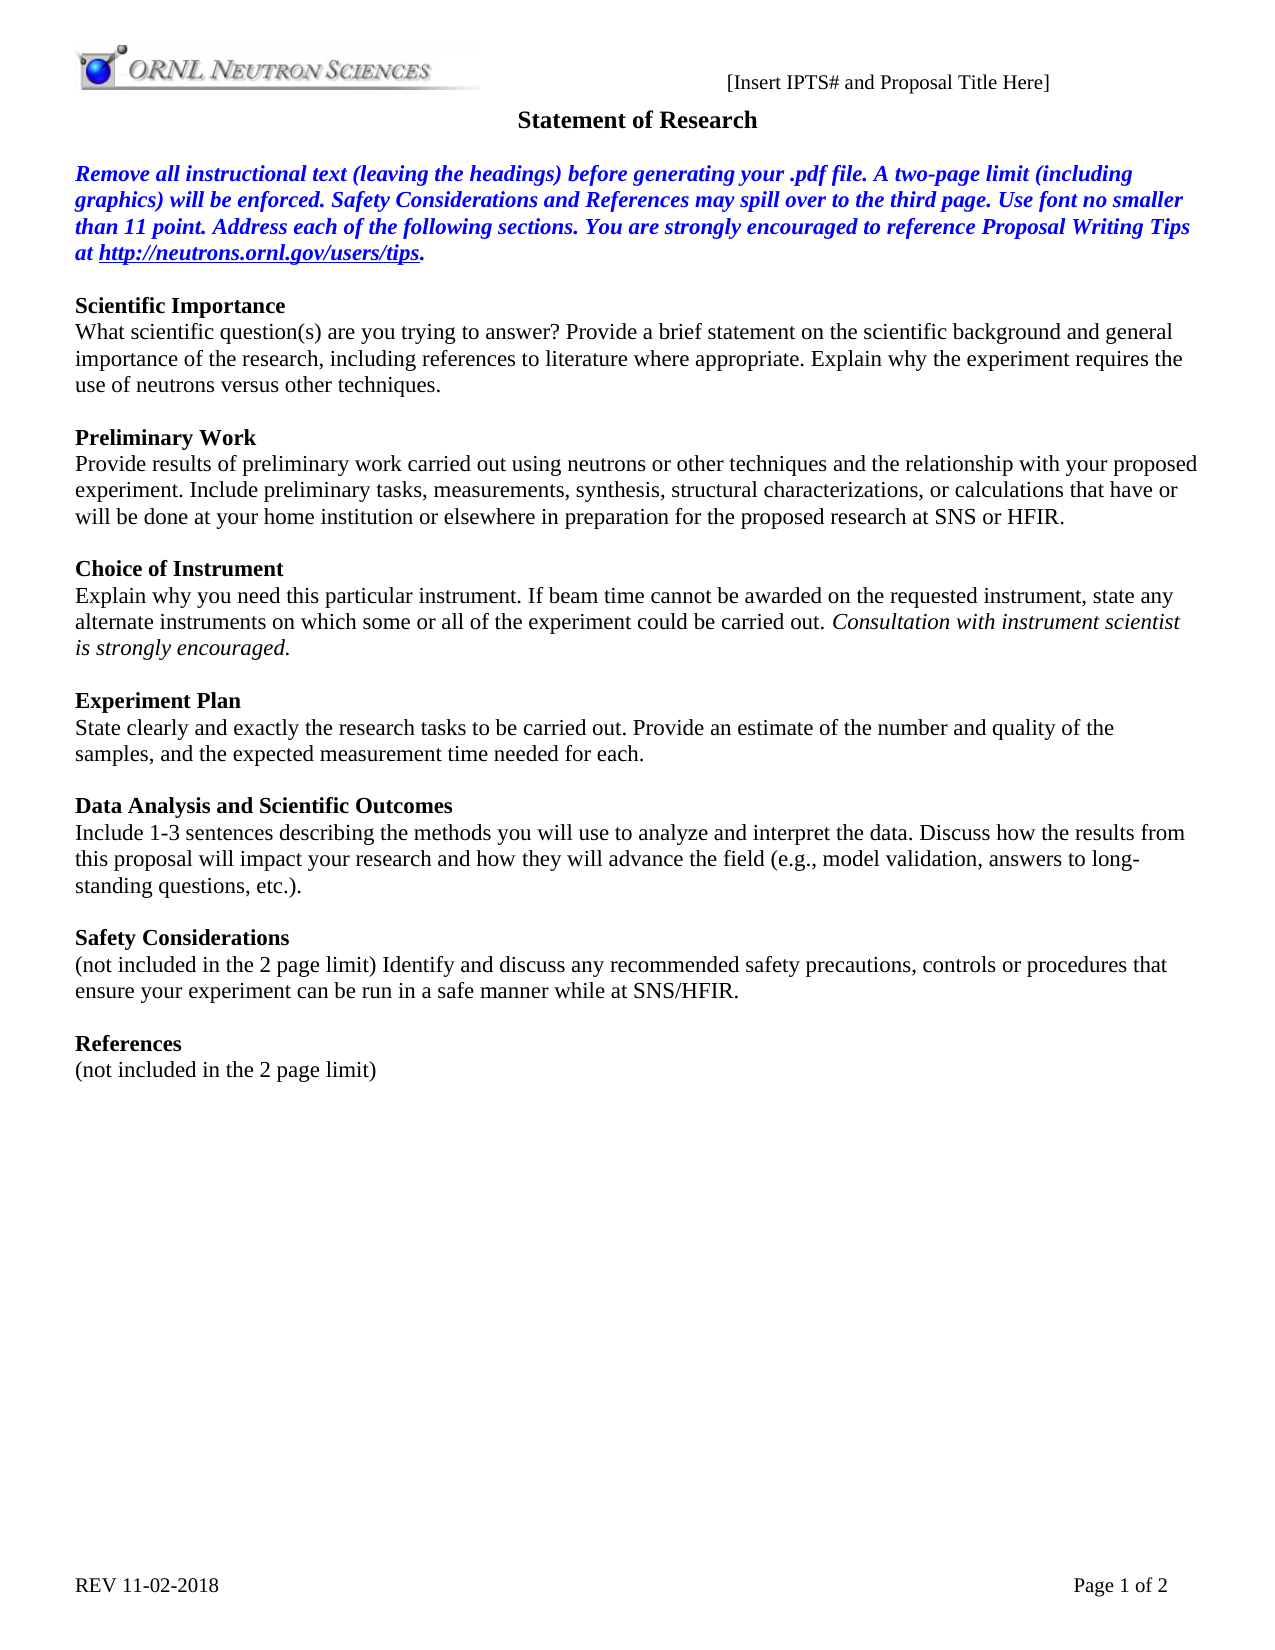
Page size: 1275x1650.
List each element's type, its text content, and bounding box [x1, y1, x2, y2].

text What scientific question(s) are you trying to answer? Provide a brief statement on the scientific background and general importance of the research, including references to literature where appropriate. Explain why the experiment requires the use of neutrons versus other techniques. [75, 318, 1200, 397]
text Data Analysis and Scientific Outcomes [75, 793, 1200, 819]
text Preliminary Work [75, 424, 1200, 450]
text Experiment Plan [75, 687, 1200, 713]
text (not included in the 2 page limit) Identify and discuss any recommended safety precautions, controls or procedures that ensure your experiment can be run in a safe manner while at SNS/HFIR. [75, 951, 1200, 1003]
text Statement of Research [75, 105, 1200, 134]
text References [75, 1030, 1200, 1056]
text Remove all instructional text (leaving the headings) before generating your .pdf file. A two-page limit (including graphics) will be enforced. Safety Considerations and References may spill over to the third page. Use font no smaller than 11 point. Address each of the following sections. You are strongly encouraged to reference Proposal Writing Tips at http://neutrons.ornl.gov/users/tips. [75, 160, 1200, 266]
text Choice of Instrument [75, 555, 1200, 582]
text (not included in the 2 page limit) [75, 1056, 1200, 1082]
text State clearly and exactly the research tasks to be carried out. Provide an estimate of the number and quality of the samples, and the expected measurement time needed for each. [75, 713, 1200, 766]
text Scientific Importance [75, 292, 1200, 318]
text Provide results of preliminary work carried out using neutrons or other techniques and the relationship with your proposed experiment. Include preliminary tasks, measurements, synthesis, structural characterizations, or calculations that have or will be done at your home institution or elsewhere in preparation for the proposed research at SNS or HFIR. [75, 450, 1200, 529]
text Safety Considerations [75, 924, 1200, 951]
text Include 1-3 sentences describing the methods you will use to analyze and interpret the data. Discuss how the results from this proposal will impact your research and how they will advance the field (e.g., model validation, answers to long-standing questions, etc.). [75, 819, 1200, 898]
picture [75, 45, 481, 90]
text Explain why you need this particular instrument. If beam time cannot be awarded on the requested instrument, state any alternate instruments on which some or all of the experiment could be carried out. Consultation with instrument scientist is strongly encouraged. [75, 582, 1200, 661]
